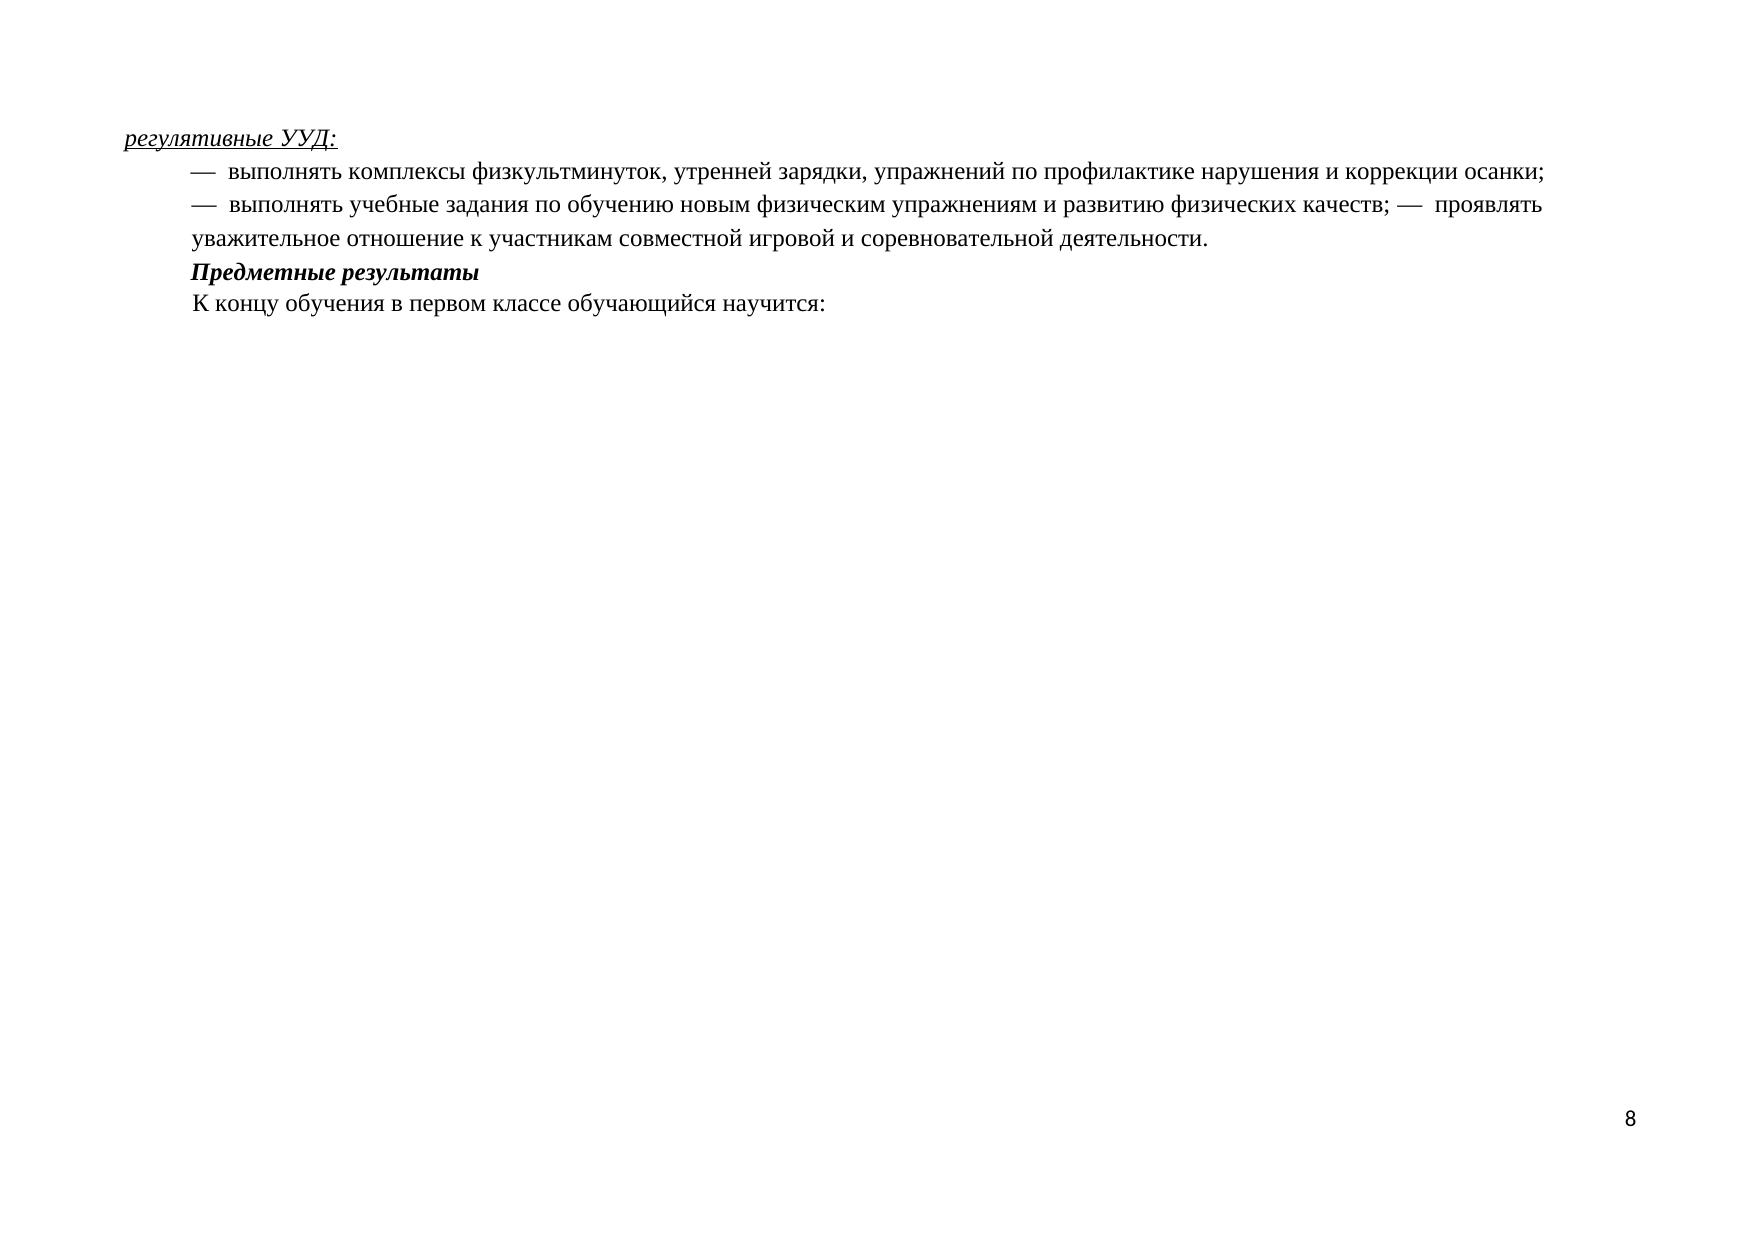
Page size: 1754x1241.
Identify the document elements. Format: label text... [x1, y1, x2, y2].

text регулятивные УУД: [118, 123, 1504, 151]
text К концу обучения в первом классе обучающийся научится: [192, 288, 1636, 317]
subtitle Предметные результаты [190, 257, 1637, 286]
text — выполнять комплексы физкультминуток, утренней зарядки, упражнений по профилактике нарушения и коррекции осанки; — выполнять учебные задания по обучению новым физическим упражнениям и развитию физических качеств; — проявлять уважительное отношение к участникам совместной игровой и соревновательной деятельности. [190, 156, 1546, 252]
